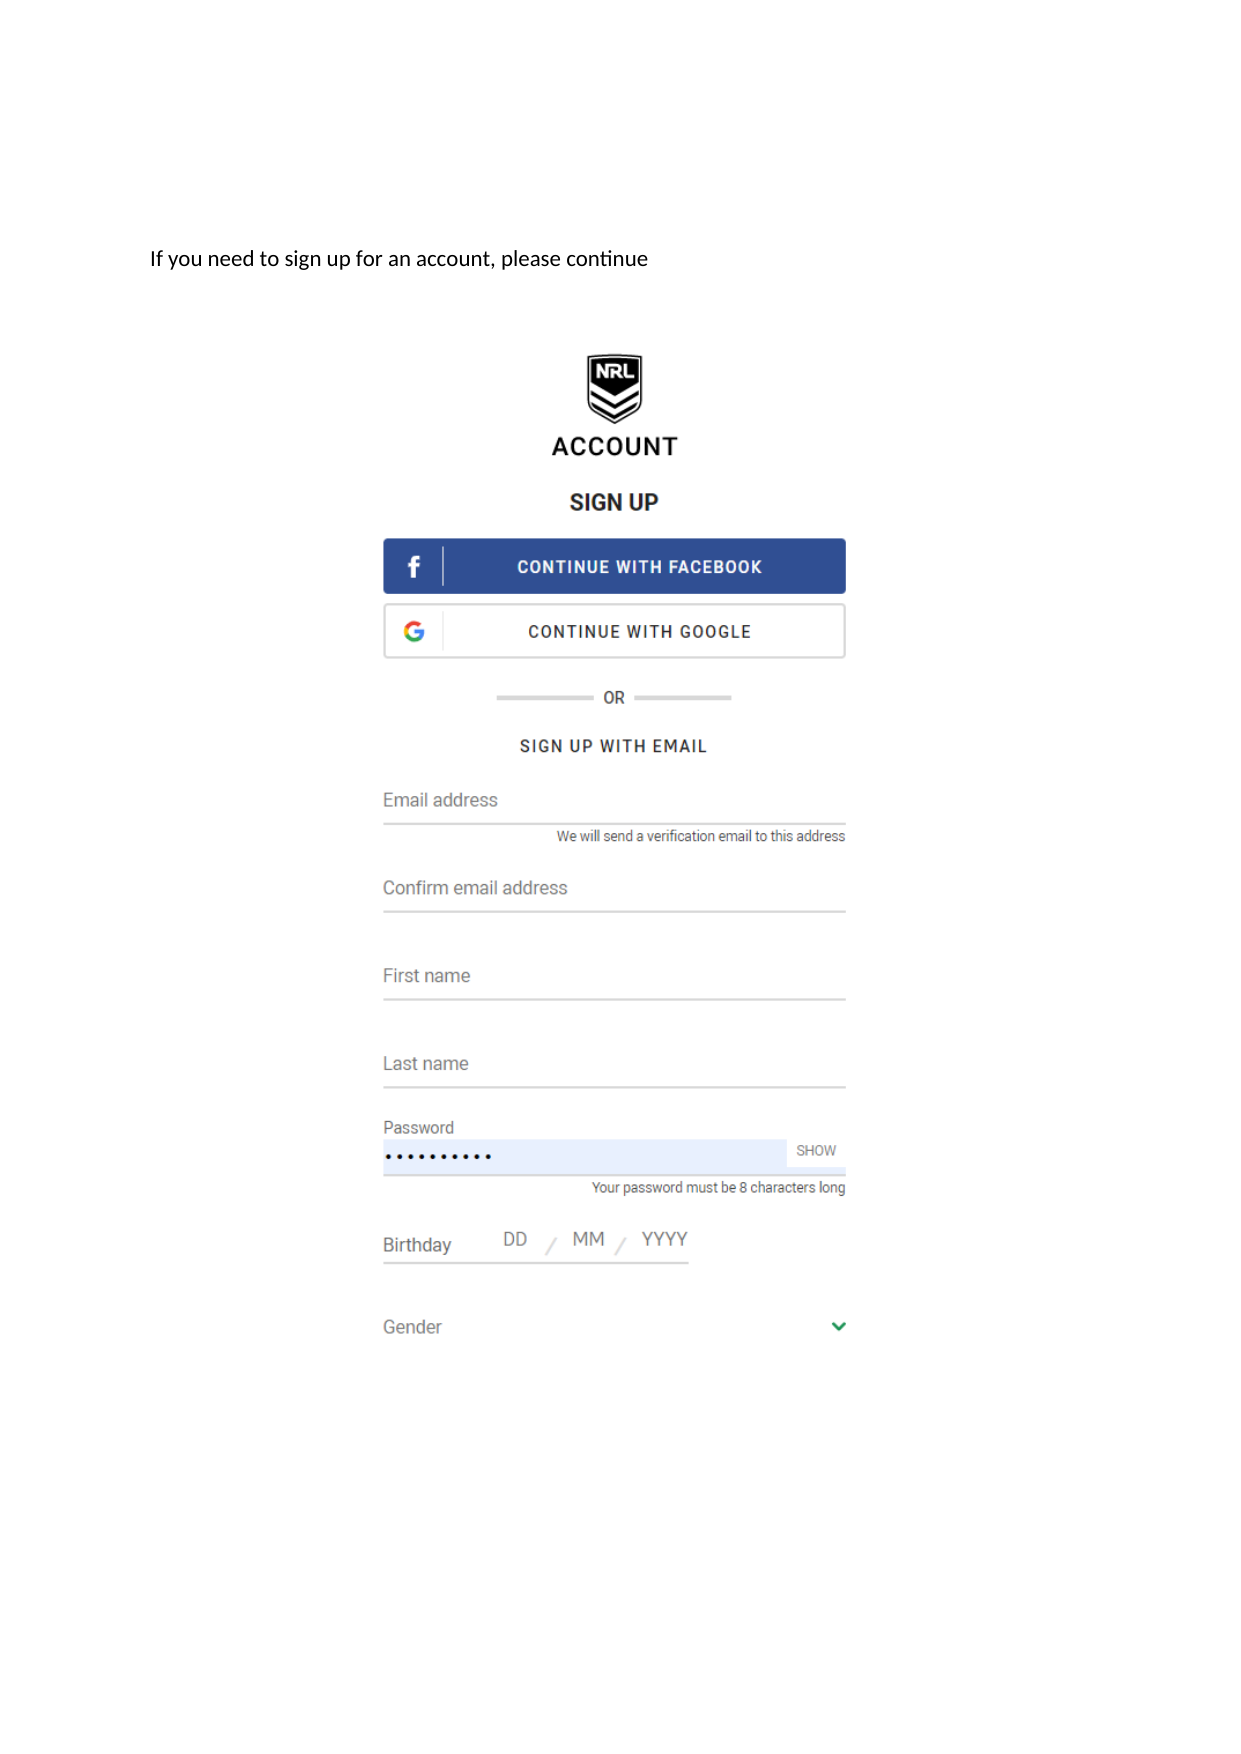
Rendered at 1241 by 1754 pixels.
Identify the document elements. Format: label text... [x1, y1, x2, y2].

picture [150, 290, 1091, 1344]
text If you need to sign up for an account, please continue [150, 244, 1090, 272]
